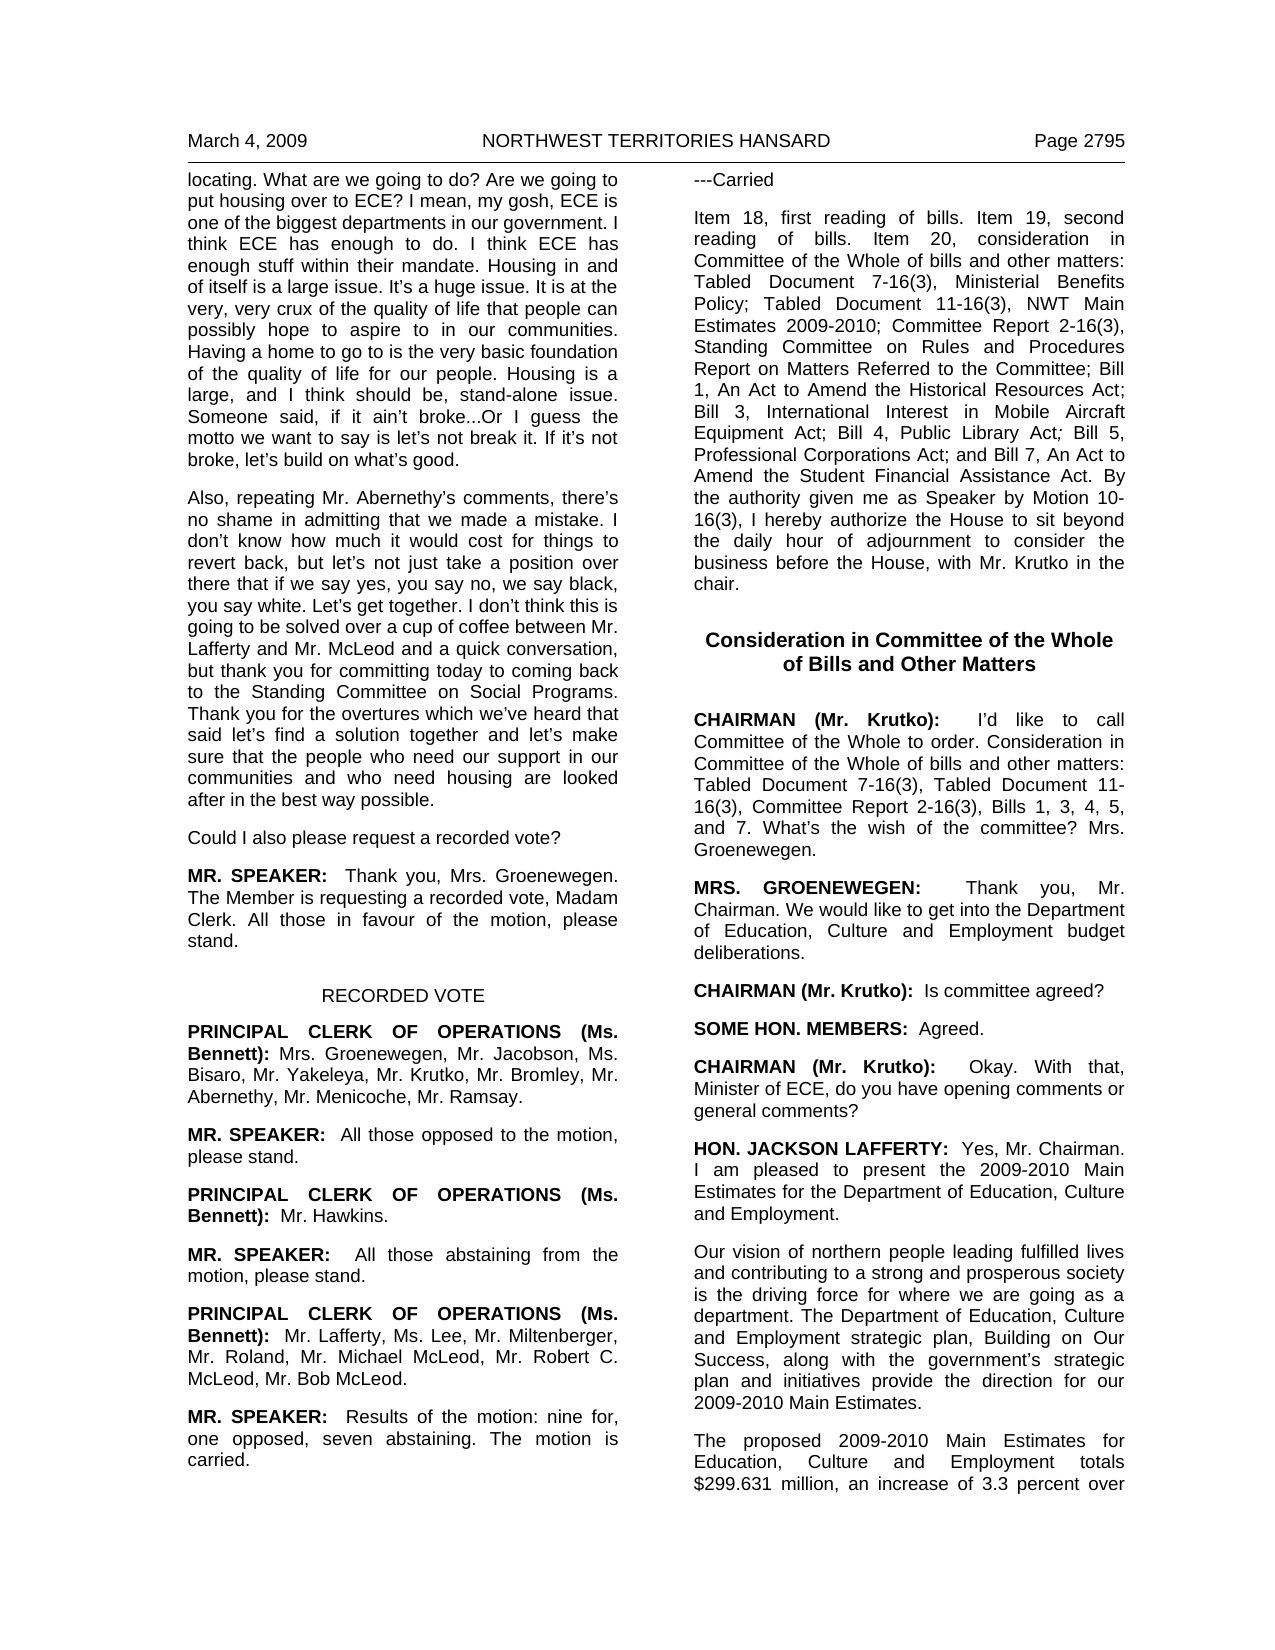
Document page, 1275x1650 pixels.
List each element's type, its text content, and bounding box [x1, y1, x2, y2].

text MR. SPEAKER: Results of the motion: nine for, one opposed, seven abstaining. The motion is carried. [187, 1406, 619, 1471]
text MR. SPEAKER: Thank you, Mrs. Groenewegen. The Member is requesting a recorded vote, Madam Clerk. All those in favour of the motion, please stand. [187, 865, 619, 951]
text MRS. GROENEWEGEN: Thank you, Mr. Chairman. We would like to get into the Department of Education, Culture and Employment budget deliberations. [694, 877, 1125, 963]
text ---Carried [694, 168, 1125, 190]
text Item 18, first reading of bills. Item 19, second reading of bills. Item 20, consideration in Committee of the Whole of bills and other matters: Tabled Document 7-16(3), Ministerial Benefits Policy; Tabled Document 11-16(3), NWT Main Estimates 2009-2010; Committee Report 2-16(3), Standing Committee on Rules and Procedures Report on Matters Referred to the Committee; Bill 1, An Act to Amend the Historical Resources Act; Bill 3, International Interest in Mobile Aircraft Equipment Act; Bill 4, Public Library Act; Bill 5, Professional Corporations Act; and Bill 7, An Act to Amend the Student Financial Assistance Act. By the authority given me as Speaker by Motion 10-16(3), I hereby authorize the House to sit beyond the daily hour of adjournment to consider the business before the House, with Mr. Krutko in the chair. [694, 207, 1125, 595]
text CHAIRMAN (Mr. Krutko): I’d like to call Committee of the Whole to order. Consideration in Committee of the Whole of bills and other matters: Tabled Document 7-16(3), Tabled Document 11-16(3), Committee Report 2-16(3), Bills 1, 3, 4, 5, and 7. What’s the wish of the committee? Mrs. Groenewegen. [694, 709, 1125, 860]
text PRINCIPAL CLERK OF OPERATIONS (Ms. Bennett): Mr. Hawkins. [187, 1184, 619, 1227]
text CHAIRMAN (Mr. Krutko): Is committee agreed? [694, 980, 1125, 1001]
text HON. JACKSON LAFFERTY: Yes, Mr. Chairman. I am pleased to present the 2009-2010 Main Estimates for the Department of Education, Culture and Employment. [694, 1138, 1125, 1224]
text PRINCIPAL CLERK OF OPERATIONS (Ms. Bennett): Mrs. Groenewegen, Mr. Jacobson, Ms. Bisaro, Mr. Yakeleya, Mr. Krutko, Mr. Bromley, Mr. Abernethy, Mr. Menicoche, Mr. Ramsay. [187, 1021, 619, 1107]
subtitle RECORDED VOTE [187, 985, 619, 1006]
text SOME HON. MEMBERS: Agreed. [694, 1018, 1125, 1039]
text MR. SPEAKER: All those opposed to the motion, please stand. [187, 1124, 619, 1167]
text CHAIRMAN (Mr. Krutko): Okay. With that, Minister of ECE, do you have opening comments or general comments? [694, 1056, 1125, 1121]
text Also, repeating Mr. Abernethy’s comments, there’s no shame in admitting that we made a mistake. I don’t know how much it would cost for things to revert back, but let’s not just take a position over there that if we say yes, you say no, we say black, you say white. Let’s get together. I don’t think this is going to be solved over a cup of coffee between Mr. Lafferty and Mr. McLeod and a quick conversation, but thank you for committing today to coming back to the Standing Committee on Social Programs. Thank you for the overtures which we’ve heard that said let’s find a solution together and let’s make sure that the people who need our support in our communities and who need housing are looked after in the best way possible. [187, 487, 619, 810]
text PRINCIPAL CLERK OF OPERATIONS (Ms. Bennett): Mr. Lafferty, Ms. Lee, Mr. Miltenberger, Mr. Roland, Mr. Michael McLeod, Mr. Robert C. McLeod, Mr. Bob McLeod. [187, 1303, 619, 1389]
text Could I also please request a recorded vote? [187, 827, 619, 848]
text Our vision of northern people leading fulfilled lives and contributing to a strong and prosperous society is the driving force for where we are going as a department. The Department of Education, Culture and Employment strategic plan, Building on Our Success, along with the government’s strategic plan and initiatives provide the direction for our 2009-2010 Main Estimates. [694, 1241, 1125, 1413]
subtitle Consideration in Committee of the Whole of Bills and Other Matters [694, 628, 1125, 676]
text MR. SPEAKER: All those abstaining from the motion, please stand. [187, 1243, 619, 1287]
